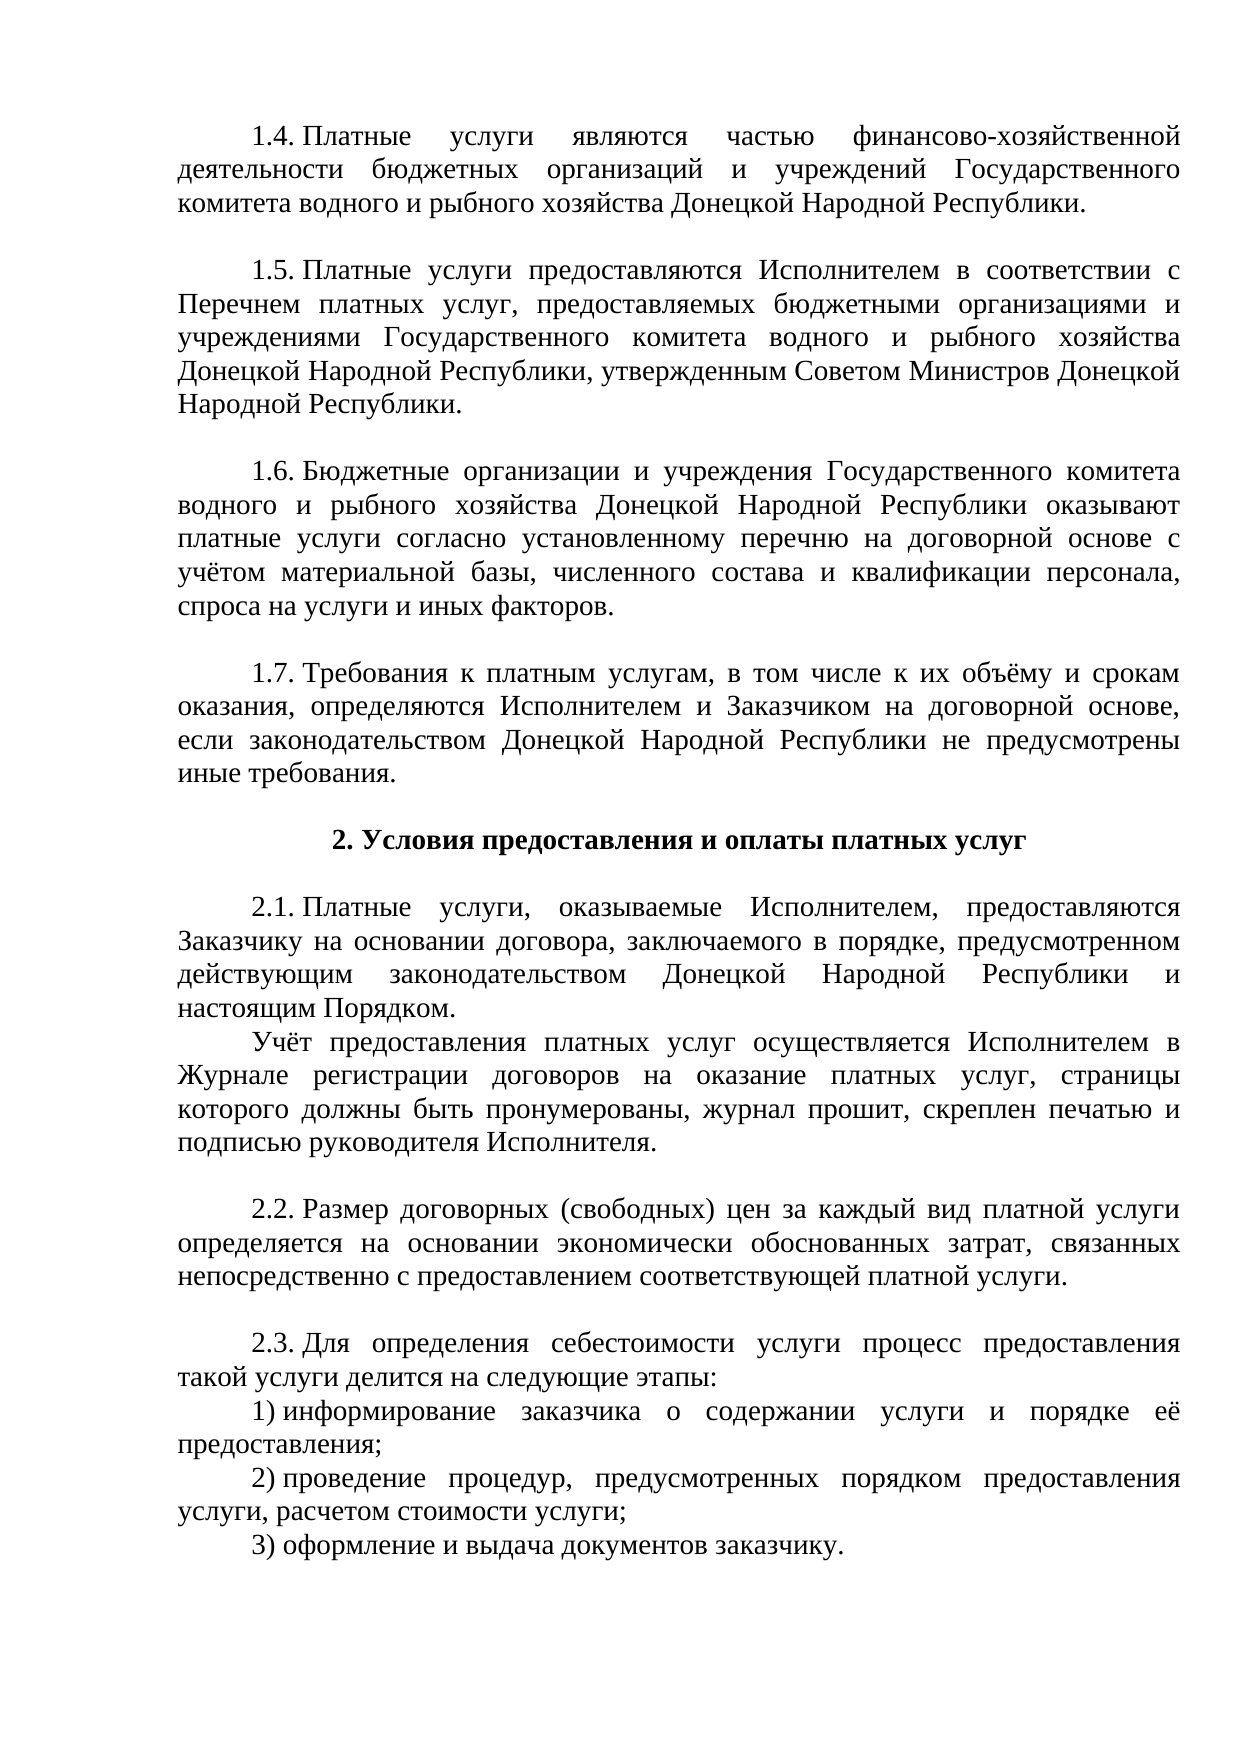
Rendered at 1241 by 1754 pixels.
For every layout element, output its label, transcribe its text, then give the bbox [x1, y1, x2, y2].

text 1.4. Платные услуги являются частью финансово-хозяйственной деятельности бюджетных организаций и учреждений Государственного комитета водного и рыбного хозяйства Донецкой Народной Республики. [177, 118, 1181, 219]
text 2.1. Платные услуги, оказываемые Исполнителем, предоставляются Заказчику на основании договора, заключаемого в порядке, предусмотренном действующим законодательством Донецкой Народной Республики и настоящим Порядком. [177, 889, 1181, 1024]
text Учёт предоставления платных услуг осуществляется Исполнителем в Журнале регистрации договоров на оказание платных услуг, страницы которого должны быть пронумерованы, журнал прошит, скреплен печатью и подписью руководителя Исполнителя. [177, 1024, 1181, 1158]
text 2. Условия предоставления и оплаты платных услуг [177, 822, 1181, 856]
text 1.6. Бюджетные организации и учреждения Государственного комитета водного и рыбного хозяйства Донецкой Народной Республики оказывают платные услуги согласно установленному перечню на договорной основе с учётом материальной базы, численного состава и квалификации персонала, спроса на услуги и иных факторов. [177, 453, 1181, 621]
text 1.5. Платные услуги предоставляются Исполнителем в соответствии с Перечнем платных услуг, предоставляемых бюджетными организациями и учреждениями Государственного комитета водного и рыбного хозяйства Донецкой Народной Республики, утвержденным Советом Министров Донецкой Народной Республики. [177, 252, 1181, 420]
text 2.3. Для определения себестоимости услуги процесс предоставления такой услуги делится на следующие этапы: [177, 1326, 1181, 1393]
text 3) оформление и выдача документов заказчику. [177, 1527, 1181, 1560]
text 1.7. Требования к платным услугам, в том числе к их объёму и срокам оказания, определяются Исполнителем и Заказчиком на договорной основе, если законодательством Донецкой Народной Республики не предусмотрены иные требования. [177, 655, 1181, 789]
text 1) информирование заказчика о содержании услуги и порядке её предоставления; [177, 1393, 1181, 1460]
text 2) проведение процедур, предусмотренных порядком предоставления услуги, расчетом стоимости услуги; [177, 1460, 1181, 1527]
text 2.2. Размер договорных (свободных) цен за каждый вид платной услуги определяется на основании экономически обоснованных затрат, связанных непосредственно с предоставлением соответствующей платной услуги. [177, 1191, 1181, 1292]
